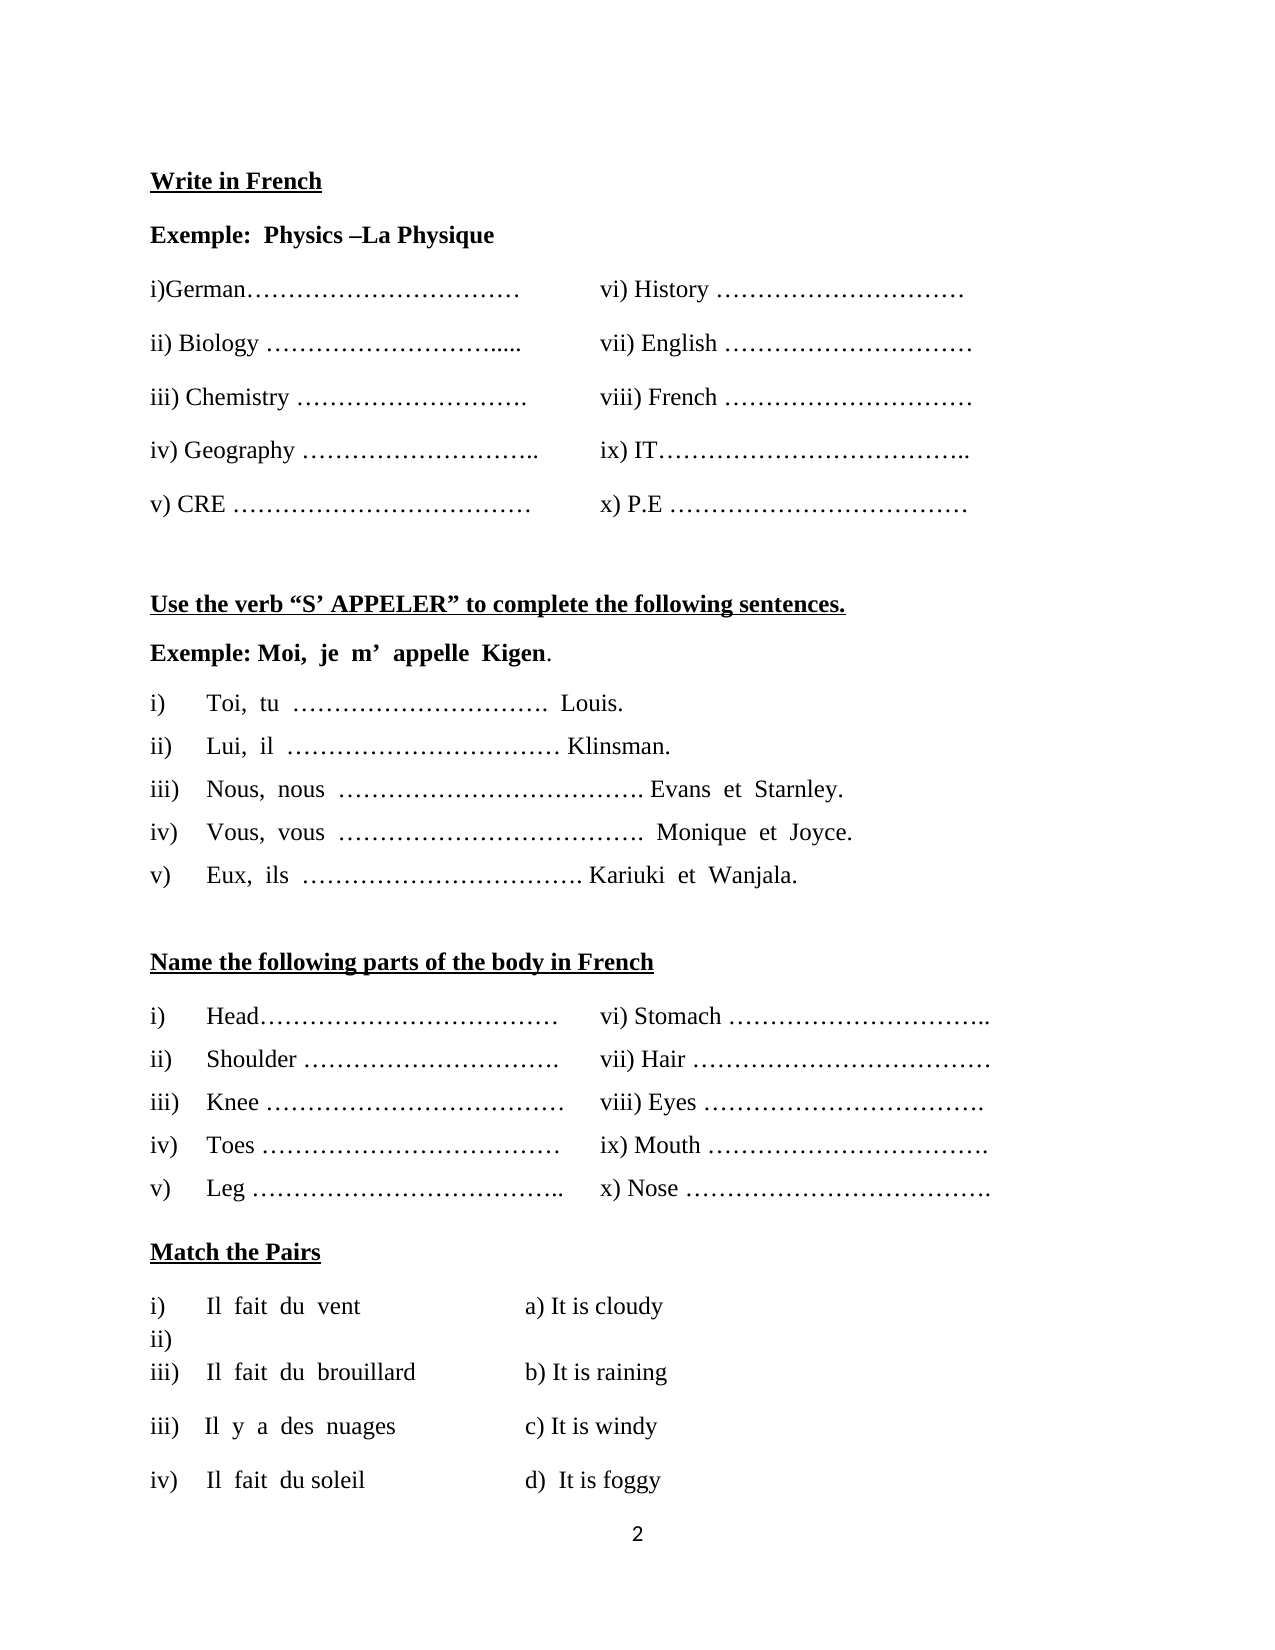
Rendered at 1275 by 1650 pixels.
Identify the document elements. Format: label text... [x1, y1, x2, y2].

text Write in French [150, 166, 1125, 195]
text i)German…………………………… vi) History ………………………… [150, 274, 1125, 303]
list Head……………………………… vi) Stomach ………………………….. [150, 1001, 1125, 1030]
list Vous, vous ………………………………. Monique et Joyce. [150, 817, 1125, 846]
text Name the following parts of the body in French [150, 947, 1125, 976]
text iv) Geography ……………………….. ix) IT……………………………….. [150, 436, 1125, 464]
text Match the Pairs [150, 1237, 1125, 1266]
list Il fait du brouillard b) It is raining [150, 1357, 1125, 1386]
list Il fait du vent a) It is cloudy [150, 1291, 1125, 1320]
list Toi, tu …………………………. Louis. [150, 688, 1125, 717]
list Eux, ils ……………………………. Kariuki et Wanjala. [150, 860, 1125, 889]
text ii) Biology ………………………..... vii) English ………………………… [150, 328, 1125, 357]
list Knee ……………………………… viii) Eyes ……………………………. [150, 1087, 1125, 1116]
text iii) Il y a des nuages c) It is windy [150, 1411, 1125, 1440]
text Exemple: Physics –La Physique [150, 220, 1125, 249]
list Toes ……………………………… ix) Mouth ……………………………. [150, 1130, 1125, 1159]
list Leg ……………………………….. x) Nose ………………………………. [150, 1173, 1125, 1202]
text Use the verb “S’ APPELER” to complete the following sentences. [150, 589, 1125, 617]
list Shoulder …………………………. vii) Hair ……………………………… [150, 1044, 1125, 1073]
text v) CRE ……………………………… x) P.E ……………………………… [150, 489, 1125, 518]
text iv) Il fait du soleil d) It is foggy [150, 1465, 1125, 1494]
list Nous, nous ………………………………. Evans et Starnley. [150, 774, 1125, 803]
text Exemple: Moi, je m’ appelle Kigen. [150, 638, 1125, 667]
text iii) Chemistry ………………………. viii) French ………………………… [150, 382, 1125, 411]
list Lui, il …………………………… Klinsman. [150, 731, 1125, 760]
